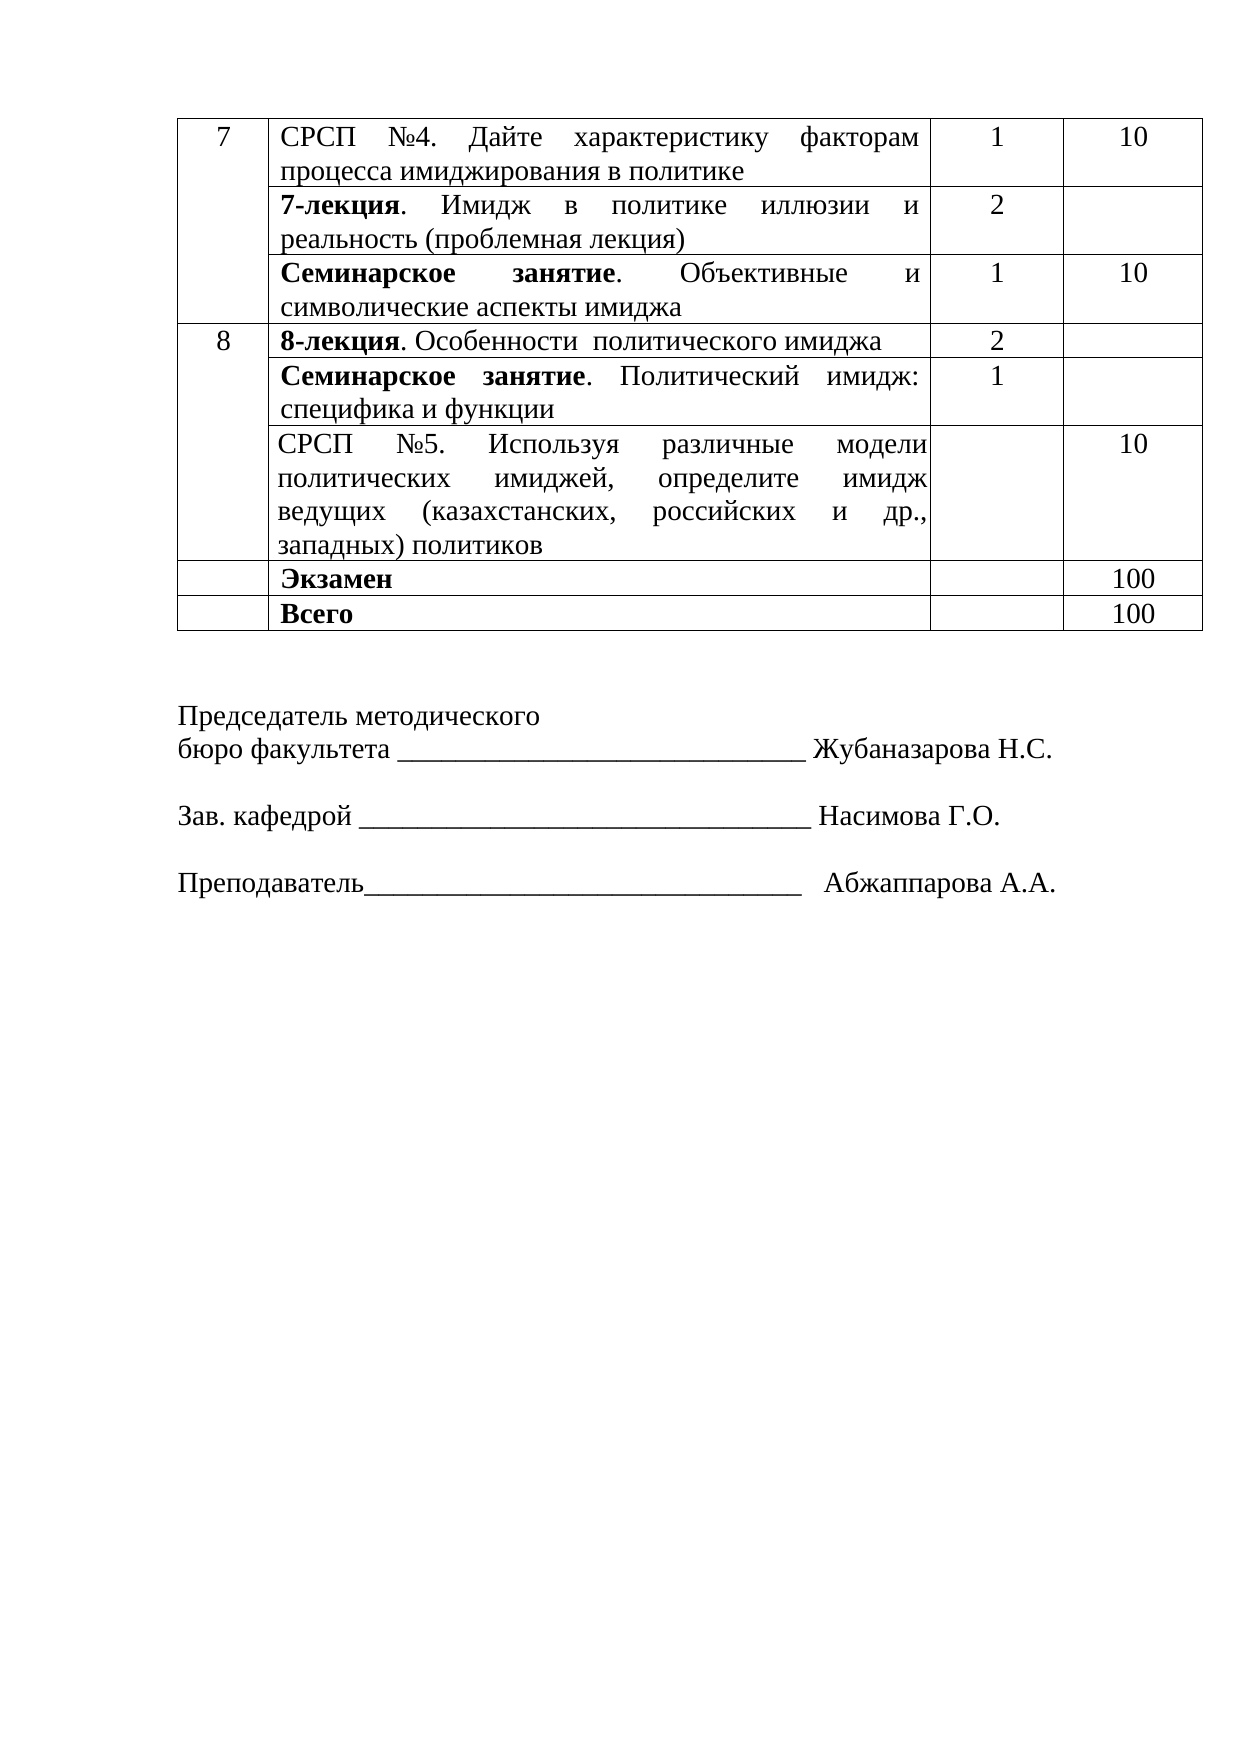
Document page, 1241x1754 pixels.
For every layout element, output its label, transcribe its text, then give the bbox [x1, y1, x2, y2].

table_cell 7-лекция. Имидж в политике иллюзии и реальность (проблемная лекция) [269, 187, 930, 254]
table_cell [178, 561, 268, 595]
table_cell Семинарское занятие. Политический имидж: специфика и функции [269, 358, 930, 425]
table_cell 10 [1064, 255, 1202, 322]
table_cell [931, 561, 1063, 595]
table_cell 10 [1064, 426, 1202, 560]
text Зав. кафедрой _______________________________ Насимова Г.О. [177, 798, 1152, 832]
table_cell [1064, 324, 1202, 357]
table_cell [1064, 187, 1202, 254]
table_cell 8 [178, 324, 268, 560]
text Председатель методического [177, 698, 1152, 731]
table_cell 8-лекция. Особенности политического имиджа [269, 324, 930, 357]
table_cell 1 [931, 119, 1063, 186]
table_cell [1064, 358, 1202, 425]
table_cell [931, 426, 1063, 560]
table_cell 2 [931, 324, 1063, 357]
table_cell СРСП №4. Дайте характеристику факторам процесса имиджирования в политике [269, 119, 930, 186]
table_cell 100 [1064, 596, 1202, 629]
table_cell 2 [931, 187, 1063, 254]
table_cell Экзамен [269, 561, 930, 595]
table_cell СРСП №5. Используя различные модели политических имиджей, определите имидж ведущих (казахстанских, российских и др., западных) политиков [269, 426, 930, 560]
table_cell Всего [269, 596, 930, 629]
table_cell 100 [1064, 561, 1202, 595]
table_cell Семинарское занятие. Объективные и символические аспекты имиджа [269, 255, 930, 322]
table_cell 7 [178, 119, 268, 322]
table_cell [931, 596, 1063, 629]
table_cell 1 [931, 255, 1063, 322]
table_cell [178, 596, 268, 629]
table_cell 1 [931, 358, 1063, 425]
text Преподаватель______________________________ Абжаппарова А.А. [177, 865, 1152, 899]
table_cell 10 [1064, 119, 1202, 186]
text бюро факультета ____________________________ Жубаназарова Н.С. [177, 731, 1152, 765]
